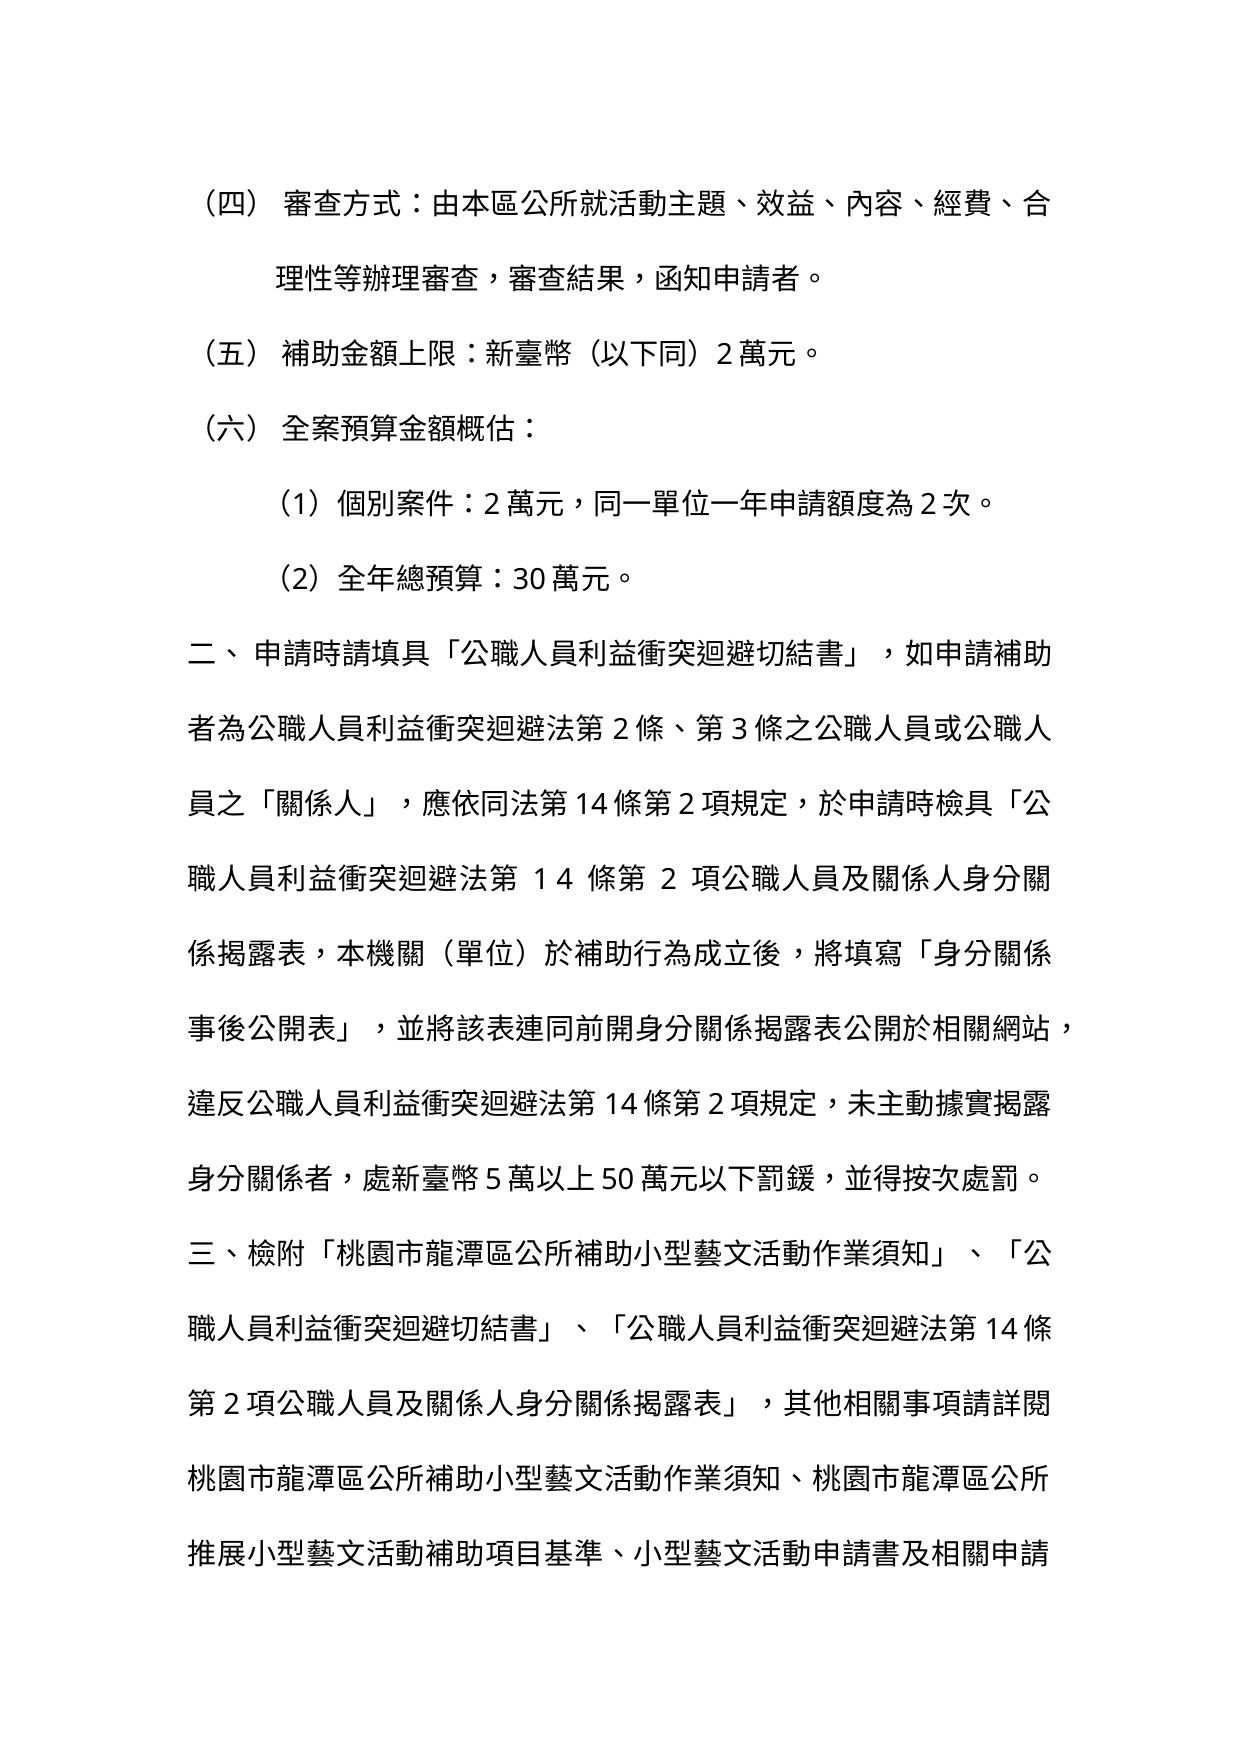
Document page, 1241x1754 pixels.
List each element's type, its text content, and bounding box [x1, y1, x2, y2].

text （1）個別案件：2萬元，同一單位一年申請額度為2次。 [262, 464, 1053, 539]
text （五） 補助金額上限：新臺幣（以下同）2萬元。 [187, 314, 1053, 389]
text 二、 申請時請填具「公職人員利益衝突迴避切結書」，如申請補助者為公職人員利益衝突迴避法第2條、第3條之公職人員或公職人員之「關係人」，應依同法第14條第2項規定，於申請時檢具「公職人員利益衝突迴避法第14條第2項公職人員及關係人身分關係揭露表，本機關（單位）於補助行為成立後，將填寫「身分關係事後公開表」，並將該表連同前開身分關係揭露表公開於相關網站，違反公職人員利益衝突迴避法第14條第2項規定，未主動據實揭露身分關係者，處新臺幣5萬以上50萬元以下罰鍰，並得按次處罰。 [187, 614, 1053, 1214]
text （四） 審查方式：由本區公所就活動主題、效益、內容、經費、合理性等辦理審查，審查結果，函知申請者。 [187, 164, 1053, 314]
text （六） 全案預算金額概估： [187, 389, 1053, 464]
text （2）全年總預算：30萬元。 [262, 539, 1053, 614]
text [187, 1214, 1053, 1589]
